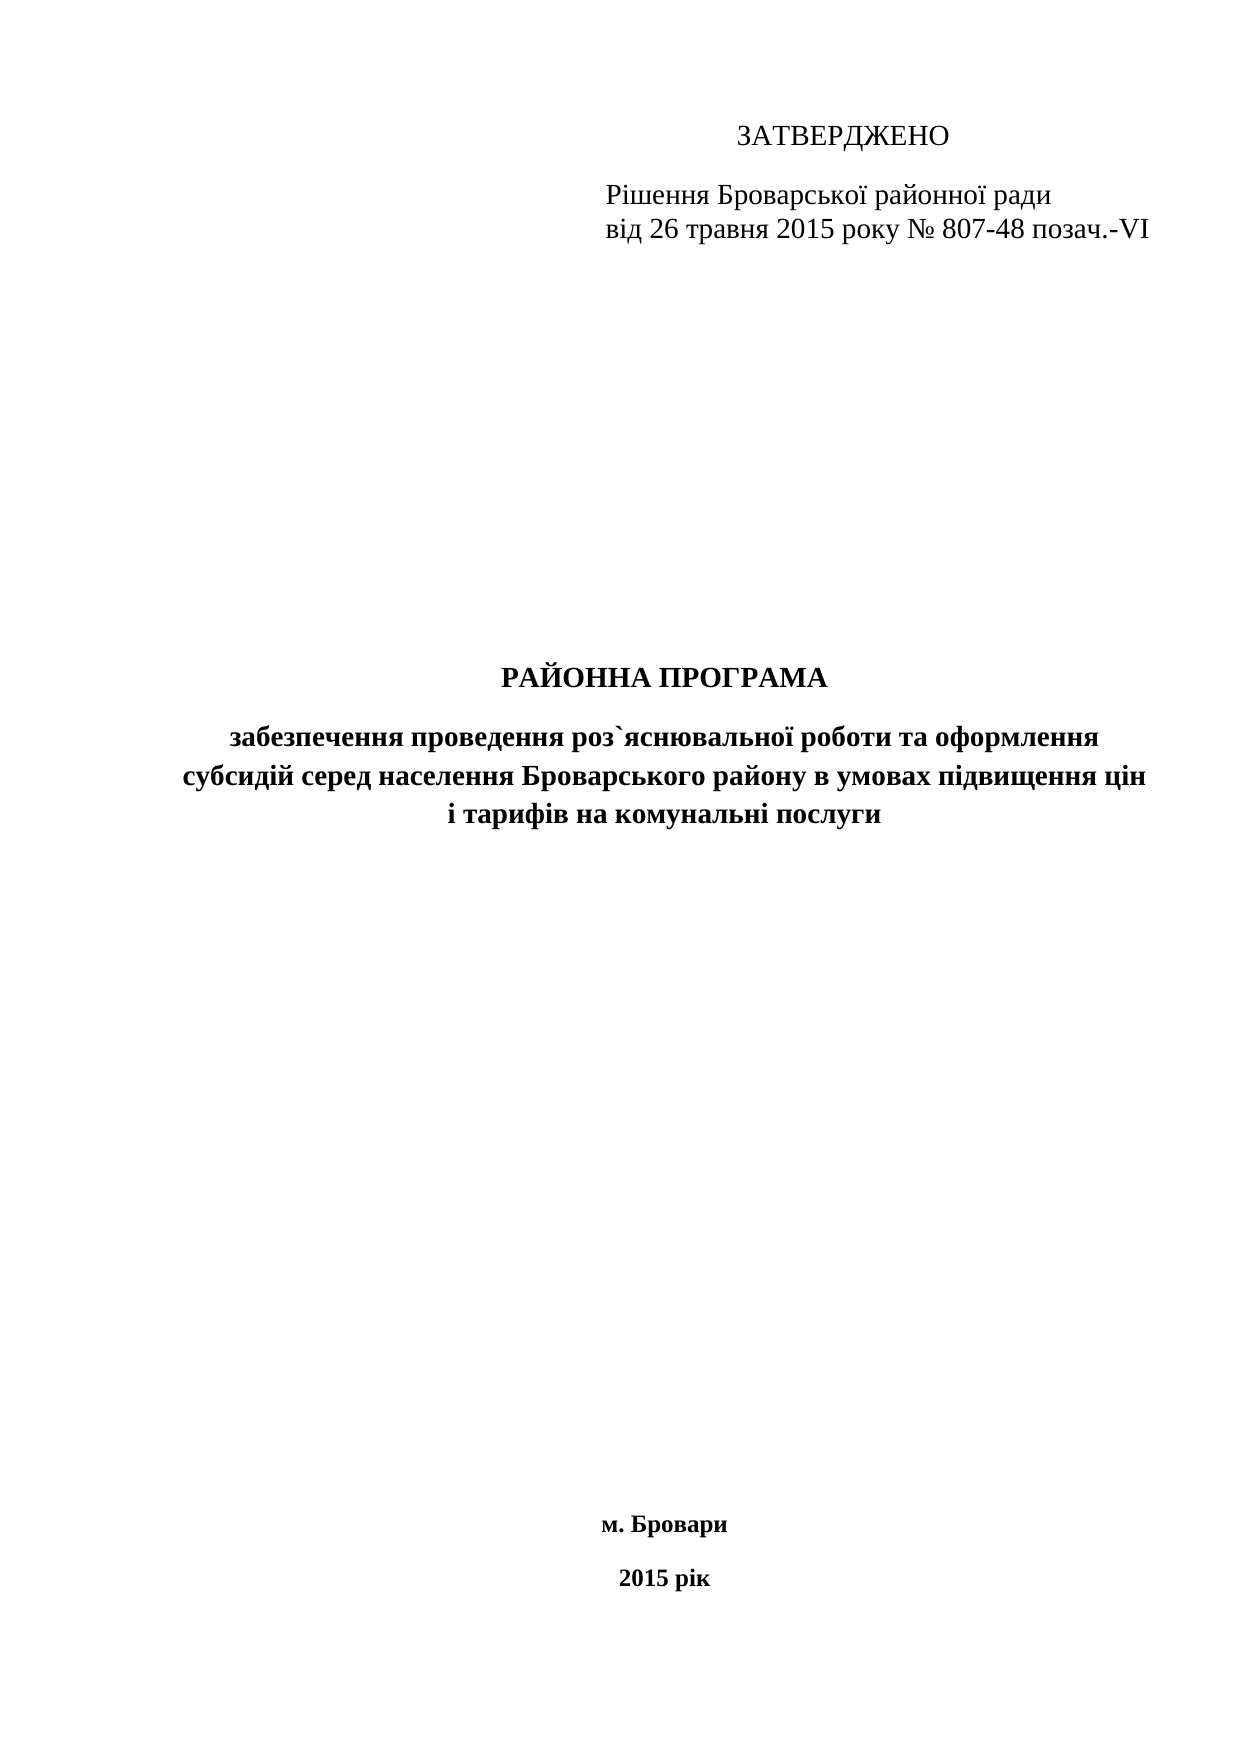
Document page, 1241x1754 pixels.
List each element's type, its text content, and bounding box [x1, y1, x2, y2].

text від 26 травня 2015 року № 807-48 позач.-VІ [605, 211, 1152, 244]
text 2015 рік [177, 1563, 1152, 1592]
text Рішення Броварської районної ради [605, 177, 1152, 211]
text м. Бровари [177, 1509, 1152, 1538]
text забезпечення проведення роз`яснювальної роботи та оформлення субсидій серед населення Броварського району в умовах підвищення цін і тарифів на комунальні послуги [177, 719, 1152, 830]
text ЗАТВЕРДЖЕНО [605, 118, 1152, 152]
text РАЙОННА ПРОГРАМА [177, 660, 1152, 694]
